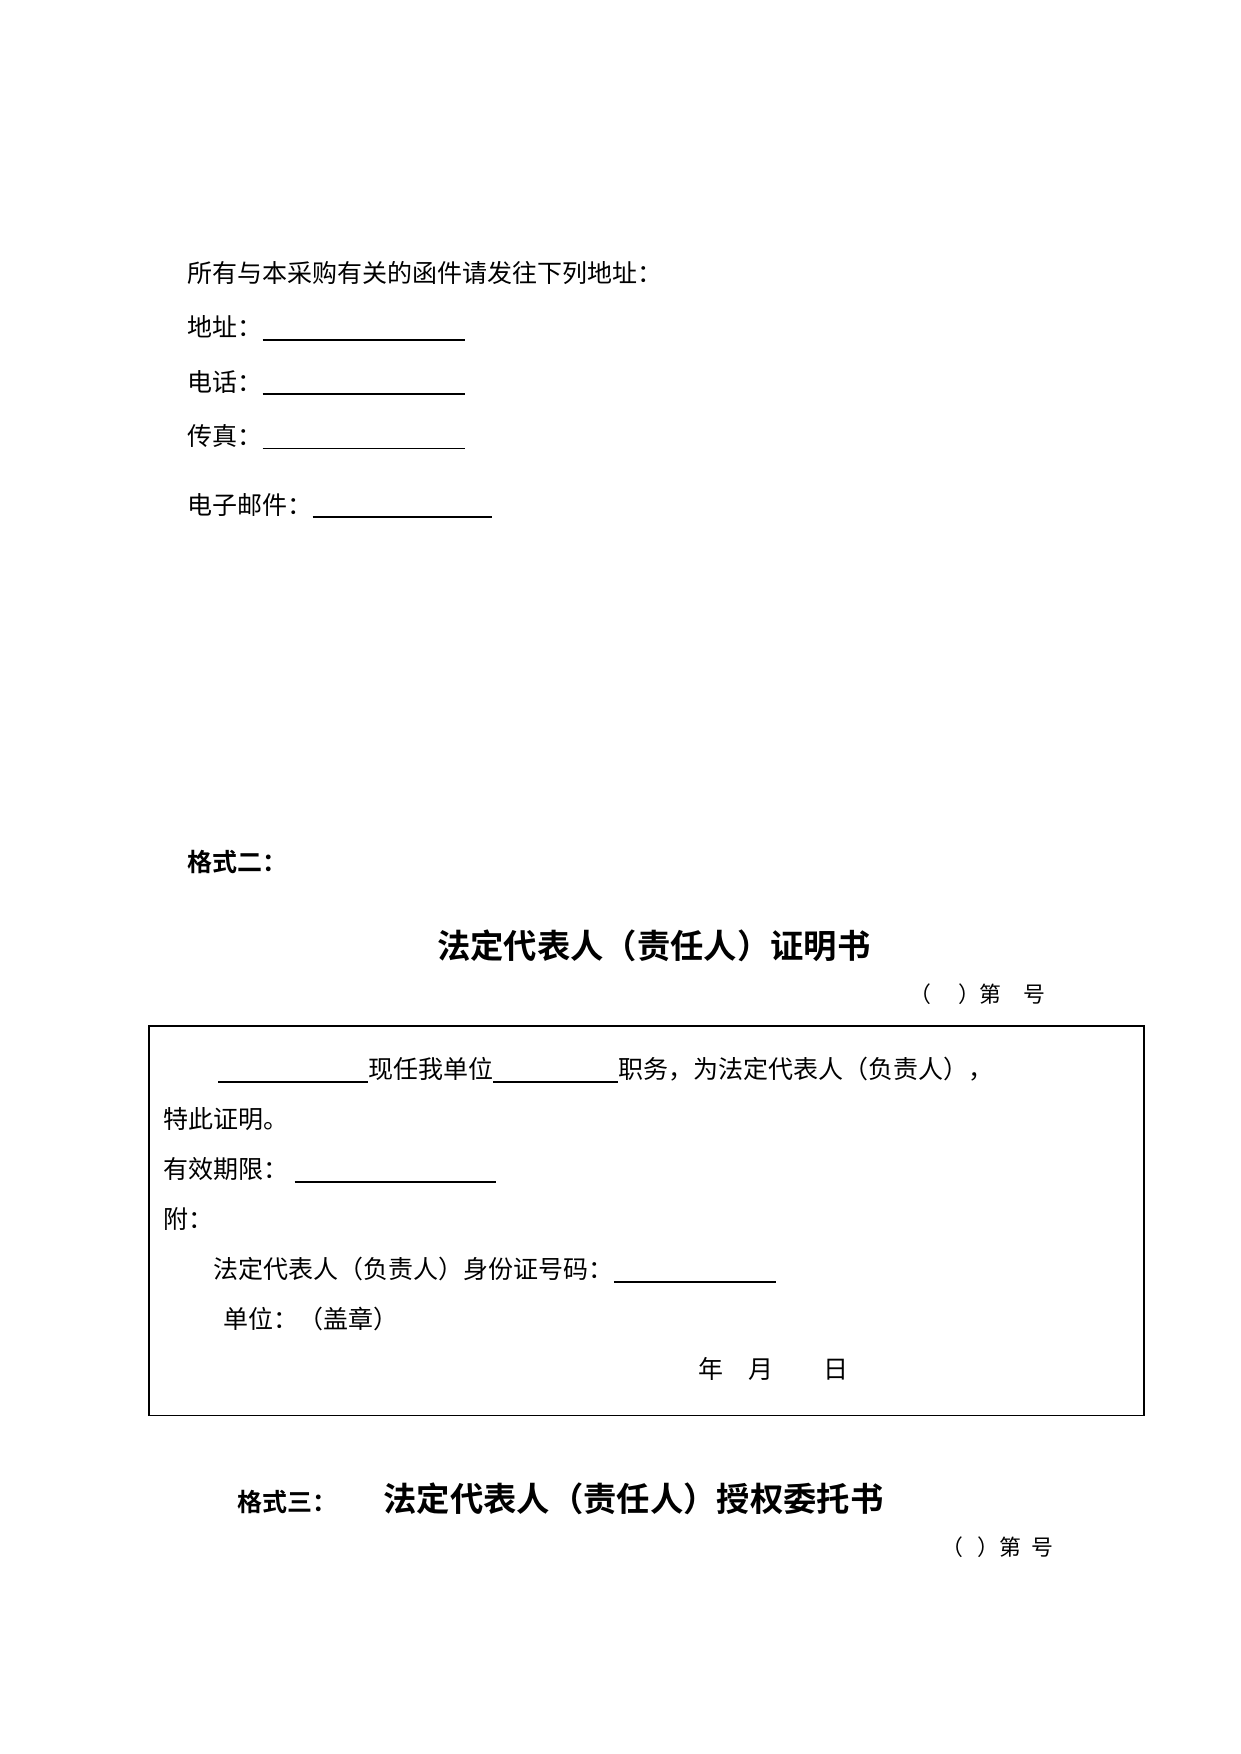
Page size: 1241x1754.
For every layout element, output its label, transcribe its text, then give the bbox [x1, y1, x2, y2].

text （ ）第 号 [187, 977, 1053, 1009]
text 格式二： [187, 828, 1053, 893]
text 格式三： 法定代表人（责任人）授权委托书 [187, 1464, 1053, 1529]
text 传真： [187, 417, 1053, 453]
text 法定代表人（责任人）证明书 [187, 912, 1053, 977]
text 地址： [187, 308, 1053, 344]
text 所有与本采购有关的函件请发往下列地址： [187, 253, 1053, 290]
text 电子邮件： [187, 471, 1053, 536]
text 电话： [187, 362, 1053, 398]
text （ ）第 号 [187, 1529, 1053, 1562]
